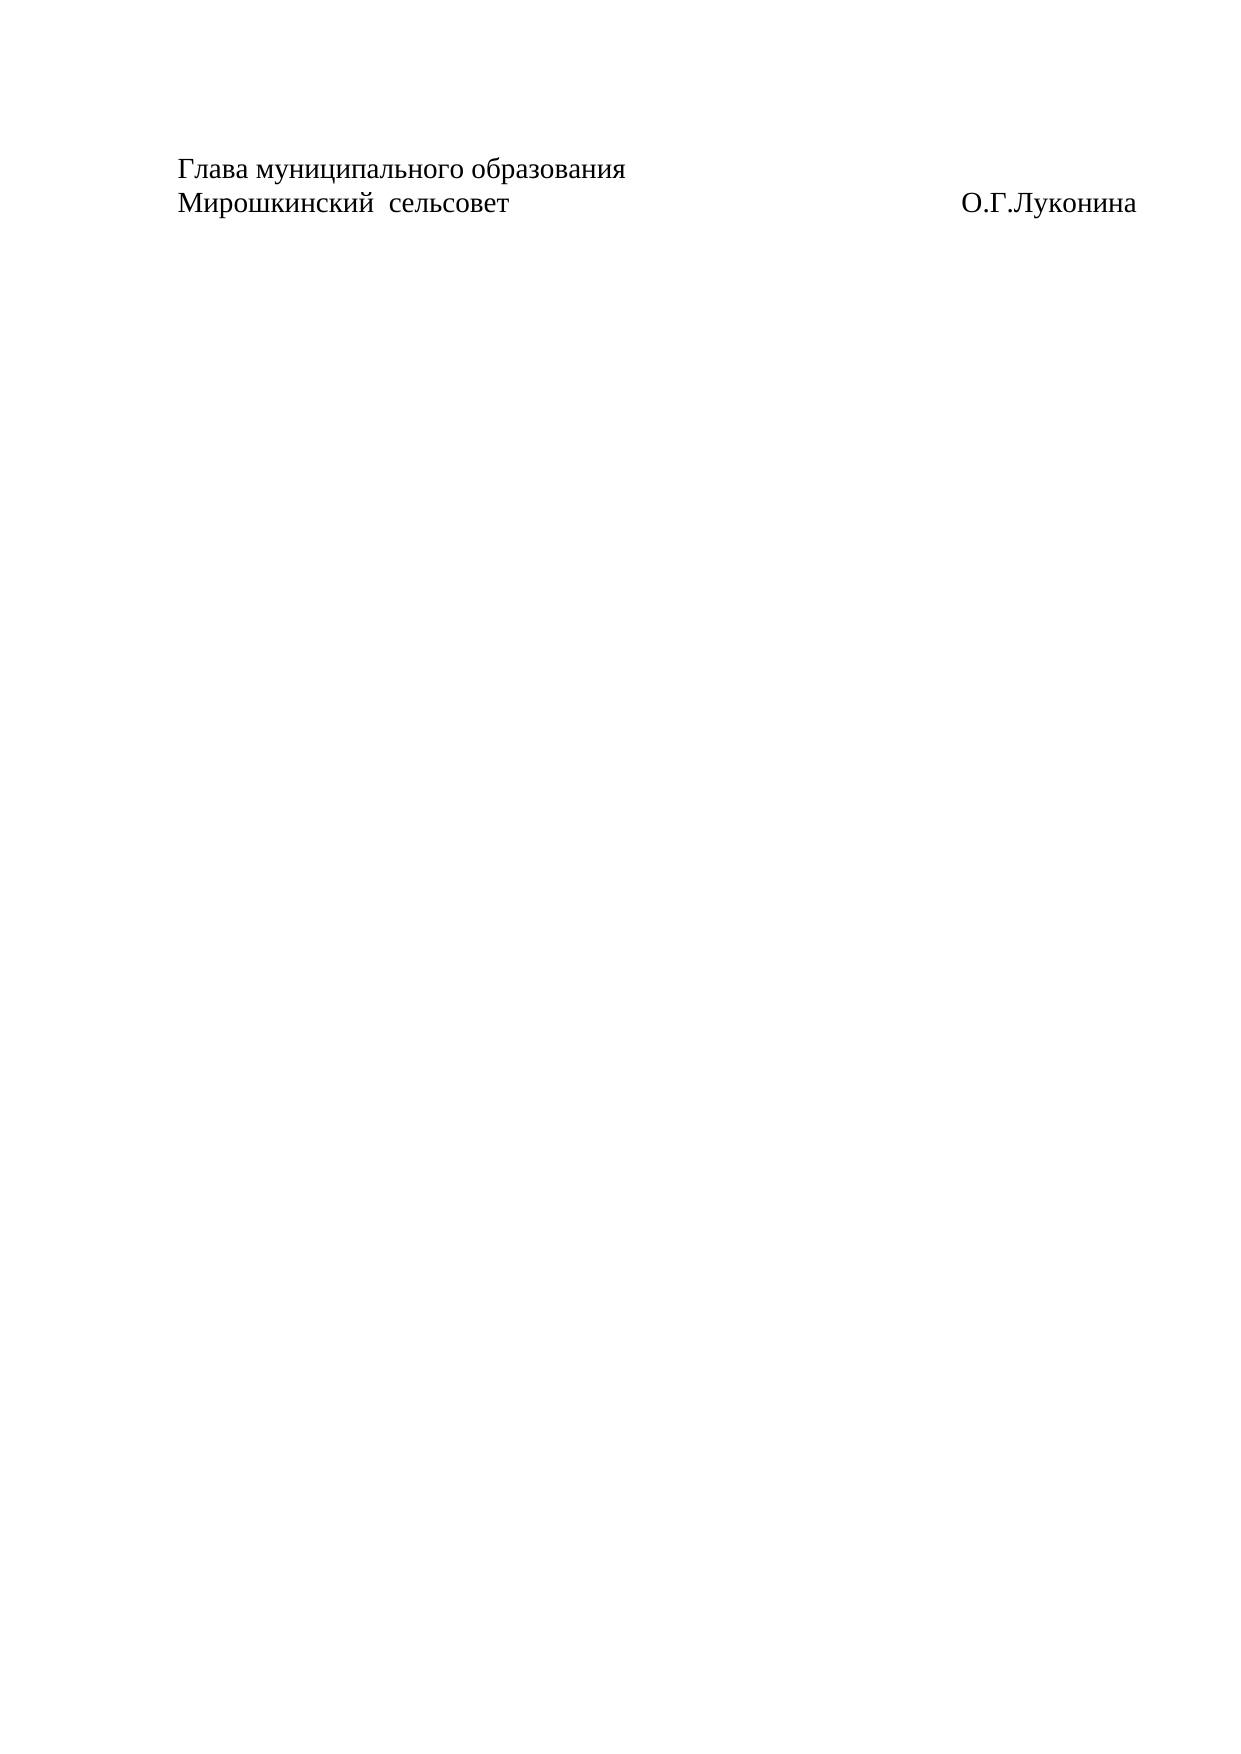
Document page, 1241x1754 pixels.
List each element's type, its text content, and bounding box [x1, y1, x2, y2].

text Глава муниципального образования [177, 152, 1152, 185]
text Мирошкинский сельсовет О.Г.Луконина [177, 185, 1152, 219]
